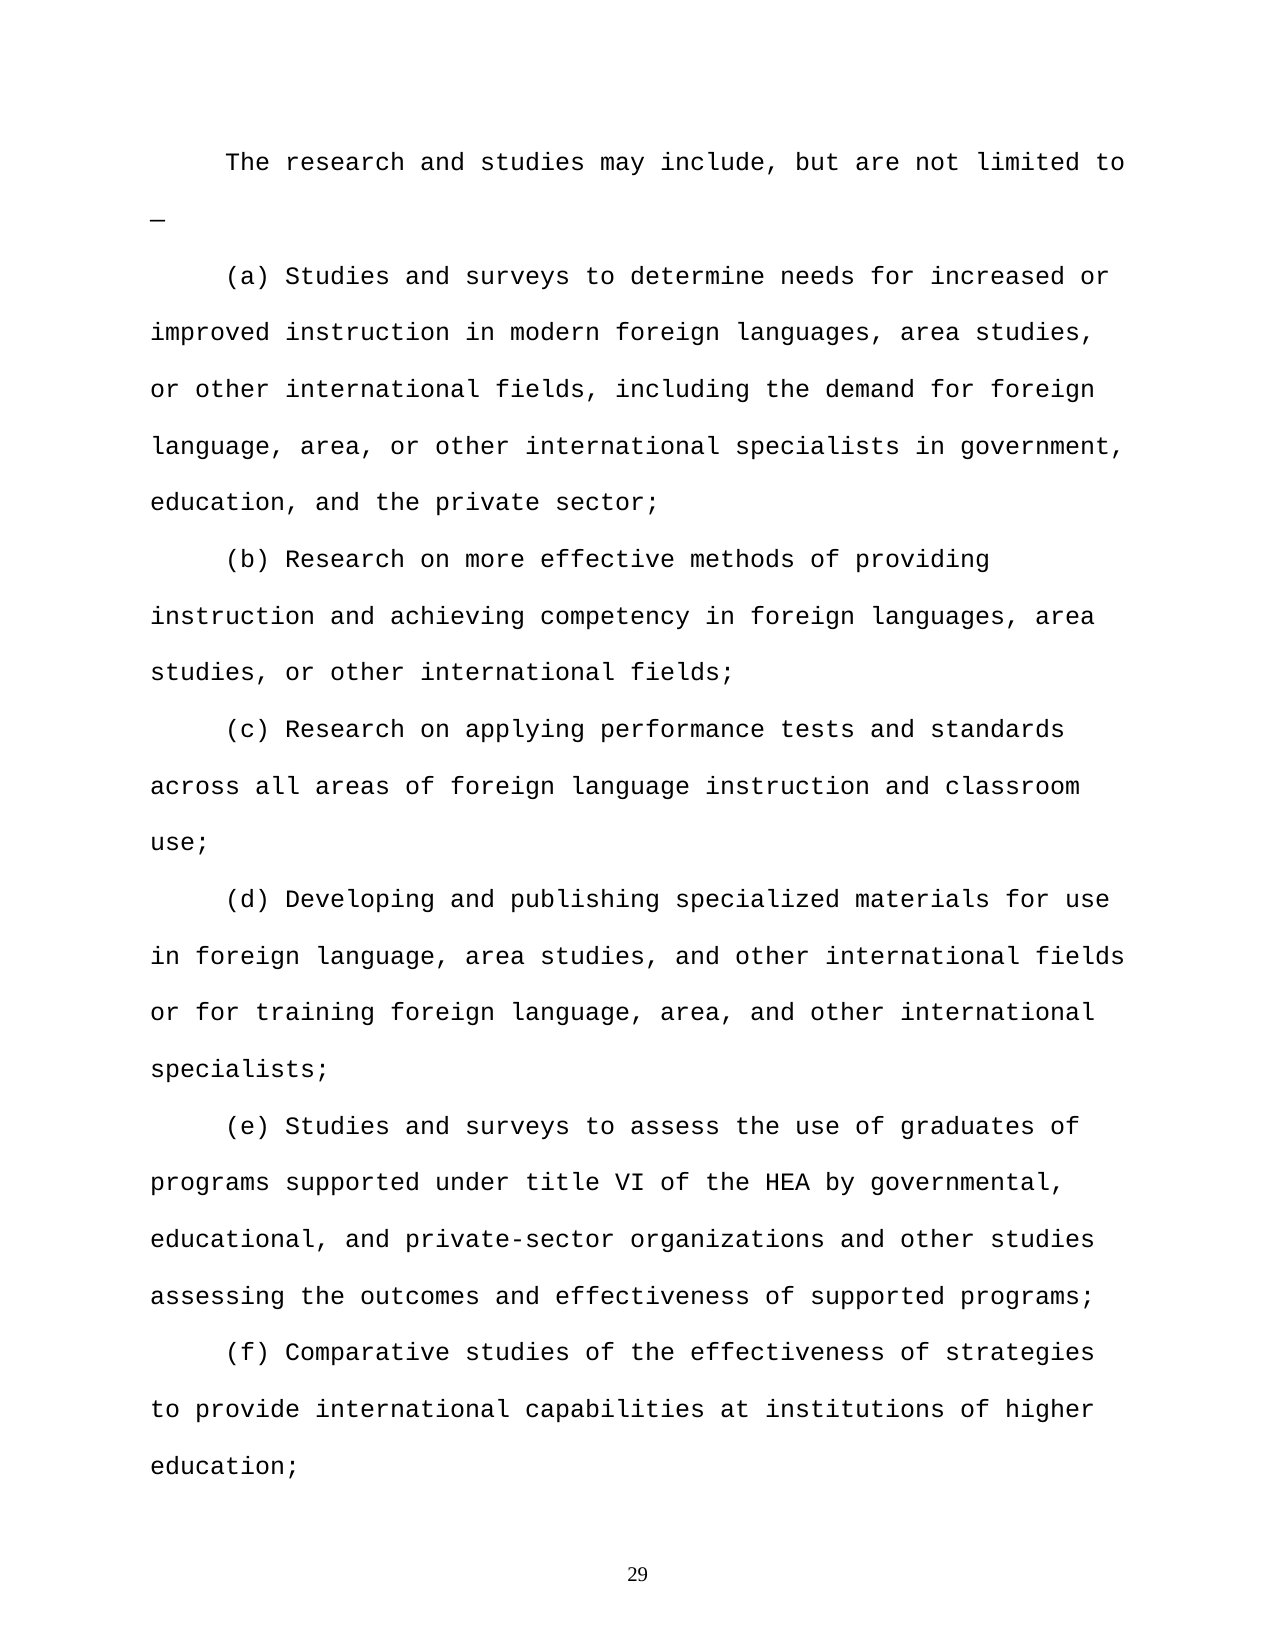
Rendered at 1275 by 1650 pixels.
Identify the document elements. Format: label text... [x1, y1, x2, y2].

text The research and studies may include, but are not limited to— [150, 150, 1125, 235]
text (b) Research on more effective methods of providing instruction and achieving competency in foreign languages, area studies, or other international fields; [150, 547, 1125, 688]
text (d) Developing and publishing specialized materials for use in foreign language, area studies, and other international fields or for training foreign language, area, and other international specialists; [150, 887, 1125, 1085]
text (f) Comparative studies of the effectiveness of strategies to provide international capabilities at institutions of higher education; [150, 1340, 1125, 1482]
text (c) Research on applying performance tests and standards across all areas of foreign language instruction and classroom use; [150, 717, 1125, 858]
text (e) Studies and surveys to assess the use of graduates of programs supported under title VI of the HEA by governmental, educational, and private-sector organizations and other studies assessing the outcomes and effectiveness of supported programs; [150, 1113, 1125, 1312]
text (a) Studies and surveys to determine needs for increased or improved instruction in modern foreign languages, area studies, or other international fields, including the demand for foreign language, area, or other international specialists in government, education, and the private sector; [150, 263, 1125, 518]
